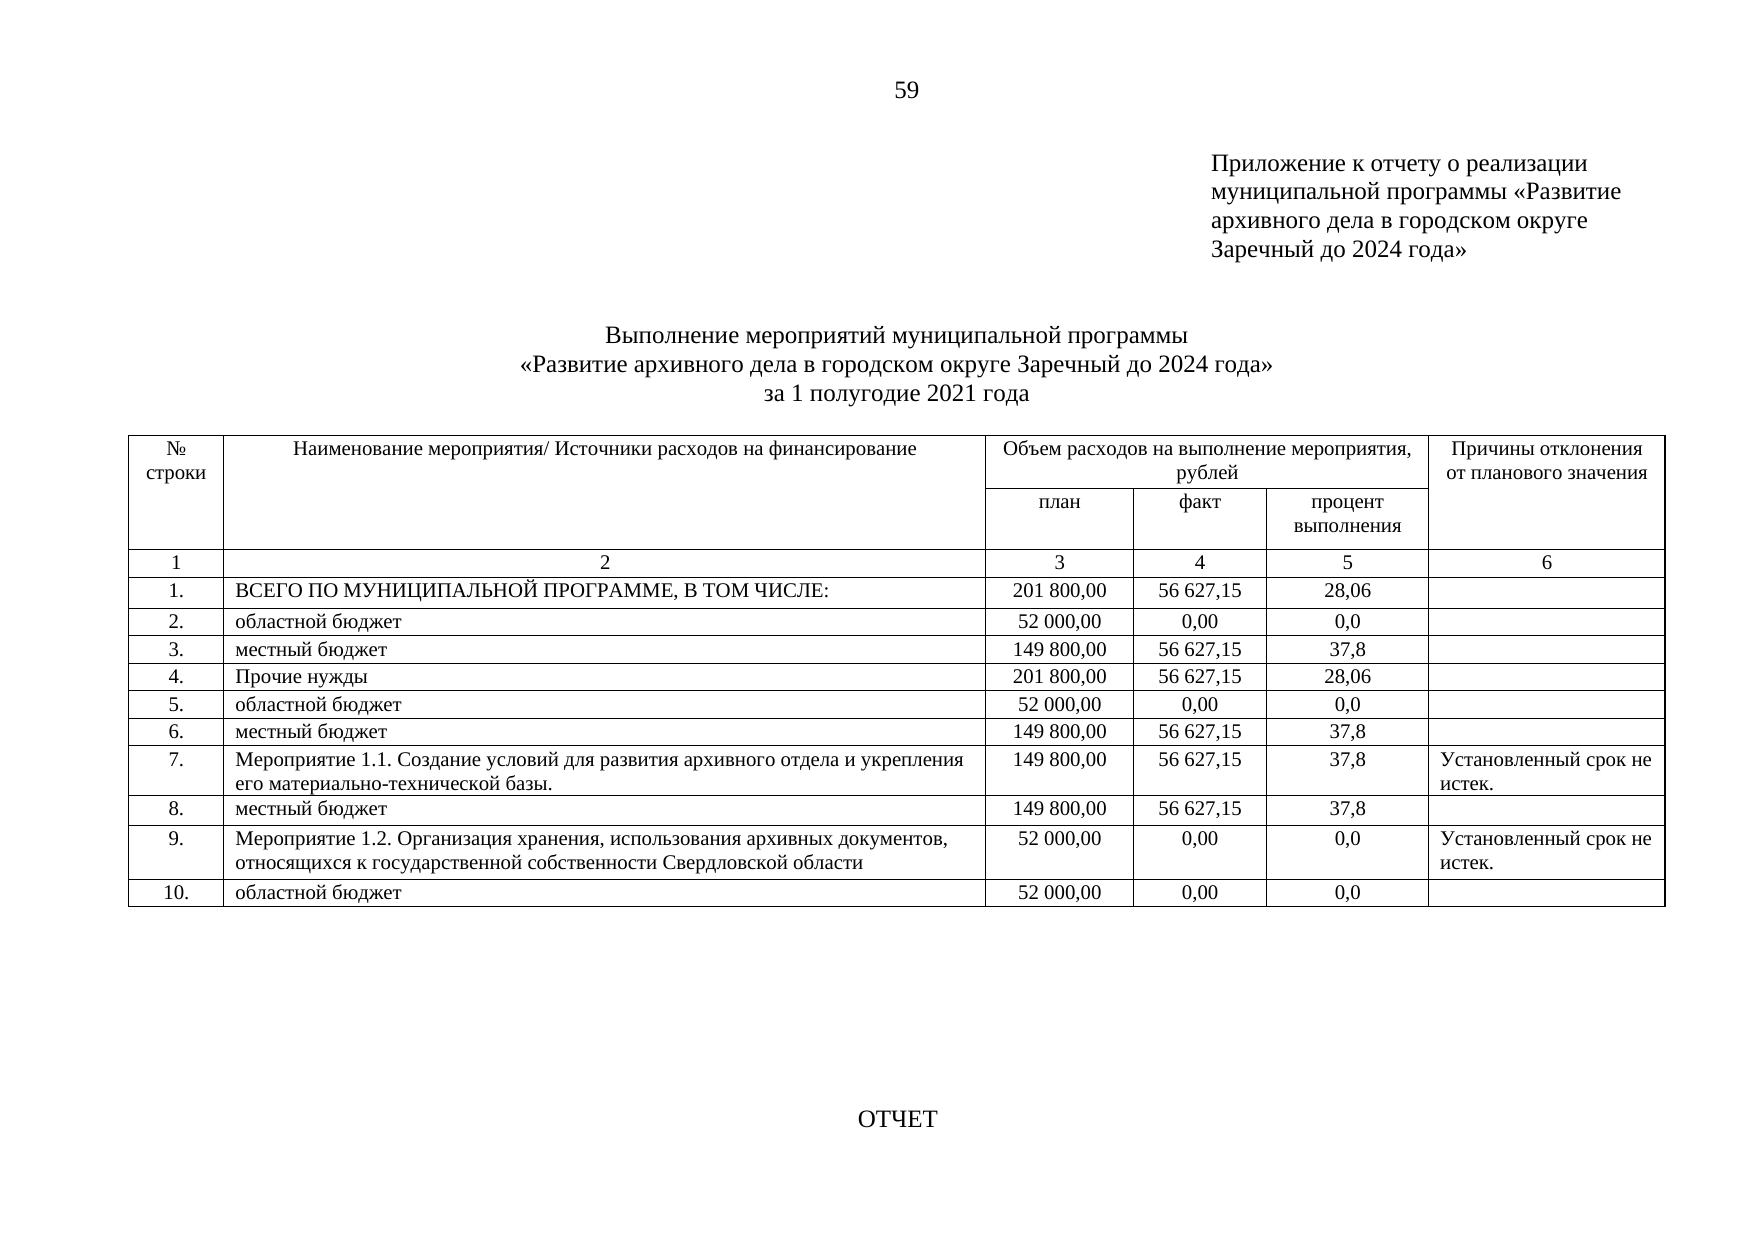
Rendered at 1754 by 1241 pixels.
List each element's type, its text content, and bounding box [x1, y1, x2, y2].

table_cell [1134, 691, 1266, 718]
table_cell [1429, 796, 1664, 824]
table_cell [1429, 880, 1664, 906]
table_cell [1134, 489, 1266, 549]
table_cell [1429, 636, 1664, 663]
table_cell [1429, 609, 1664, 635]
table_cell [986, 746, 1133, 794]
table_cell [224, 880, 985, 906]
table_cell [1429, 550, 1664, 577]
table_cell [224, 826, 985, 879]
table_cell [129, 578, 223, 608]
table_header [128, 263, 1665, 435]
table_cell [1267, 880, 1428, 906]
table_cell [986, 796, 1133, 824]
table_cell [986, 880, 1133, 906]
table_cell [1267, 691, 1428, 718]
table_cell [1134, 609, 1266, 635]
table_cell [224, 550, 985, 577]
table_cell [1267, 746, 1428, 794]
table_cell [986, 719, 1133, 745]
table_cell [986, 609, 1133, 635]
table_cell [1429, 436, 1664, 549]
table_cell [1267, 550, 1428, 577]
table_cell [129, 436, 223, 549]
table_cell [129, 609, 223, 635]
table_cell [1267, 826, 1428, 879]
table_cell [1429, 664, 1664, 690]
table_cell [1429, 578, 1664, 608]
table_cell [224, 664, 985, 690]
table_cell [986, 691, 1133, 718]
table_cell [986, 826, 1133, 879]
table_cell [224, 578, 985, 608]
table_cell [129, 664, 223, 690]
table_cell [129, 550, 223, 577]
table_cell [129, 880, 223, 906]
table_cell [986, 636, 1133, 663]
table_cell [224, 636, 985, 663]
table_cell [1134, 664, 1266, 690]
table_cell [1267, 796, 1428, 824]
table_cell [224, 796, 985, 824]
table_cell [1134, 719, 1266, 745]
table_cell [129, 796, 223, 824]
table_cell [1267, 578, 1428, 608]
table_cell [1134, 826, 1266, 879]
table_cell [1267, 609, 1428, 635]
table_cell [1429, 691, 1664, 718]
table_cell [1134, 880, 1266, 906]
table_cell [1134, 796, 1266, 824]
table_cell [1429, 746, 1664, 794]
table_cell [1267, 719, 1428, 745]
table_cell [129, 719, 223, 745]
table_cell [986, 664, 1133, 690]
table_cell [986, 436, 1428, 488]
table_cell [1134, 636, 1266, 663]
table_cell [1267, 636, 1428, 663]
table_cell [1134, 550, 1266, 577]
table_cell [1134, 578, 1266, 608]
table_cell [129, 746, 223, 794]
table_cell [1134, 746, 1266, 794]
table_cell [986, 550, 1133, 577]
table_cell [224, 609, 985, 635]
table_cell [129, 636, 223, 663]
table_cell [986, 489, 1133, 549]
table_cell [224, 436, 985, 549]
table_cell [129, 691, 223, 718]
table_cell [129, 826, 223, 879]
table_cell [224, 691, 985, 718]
text Приложение к отчету о реализации муниципальной программы «Развитие архивного дела в городском округе Заречный до 2024 года» [1211, 148, 1695, 263]
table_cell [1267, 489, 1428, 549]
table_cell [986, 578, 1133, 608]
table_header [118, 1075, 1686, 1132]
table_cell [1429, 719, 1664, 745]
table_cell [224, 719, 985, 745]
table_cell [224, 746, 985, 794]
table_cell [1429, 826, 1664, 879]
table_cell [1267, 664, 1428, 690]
